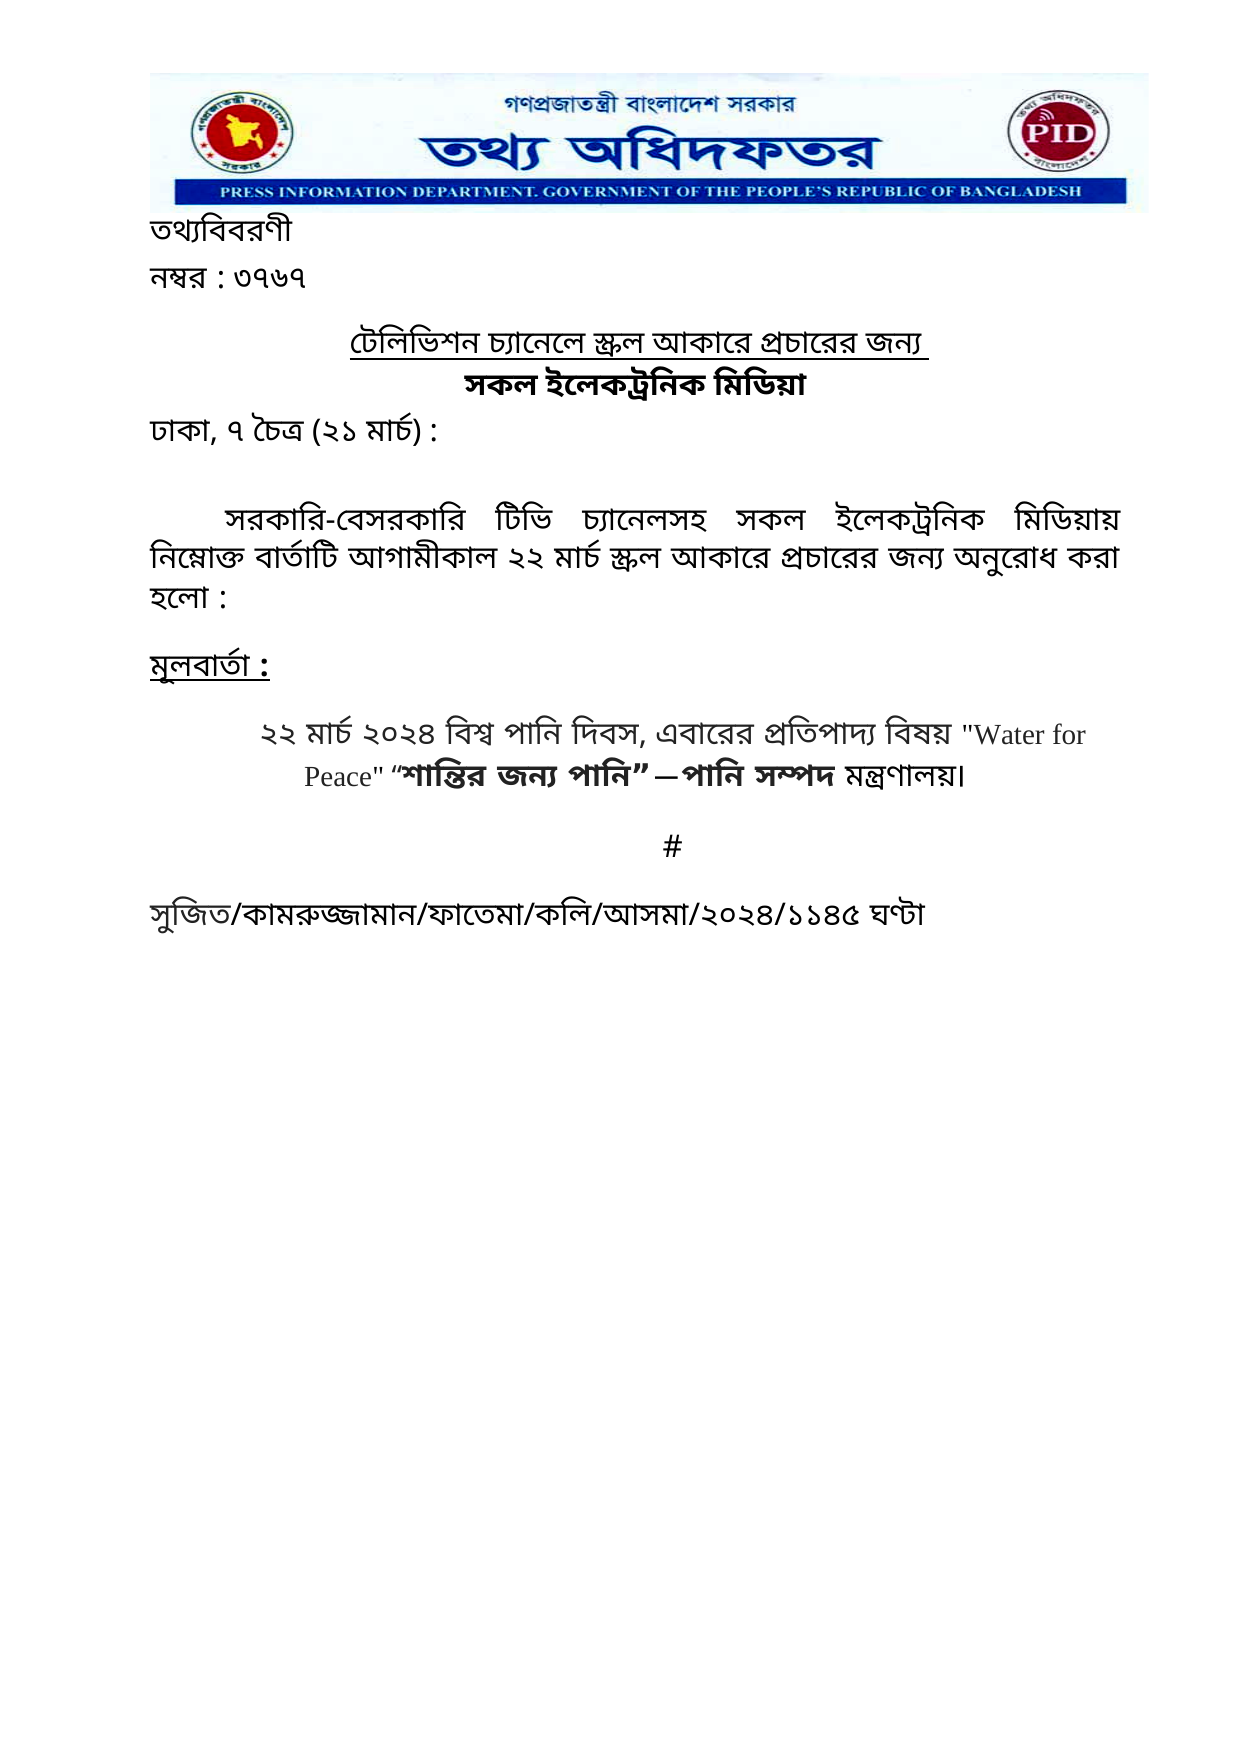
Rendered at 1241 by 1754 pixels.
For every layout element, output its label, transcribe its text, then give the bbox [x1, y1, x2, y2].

text মূলবার্তা : [150, 643, 1120, 686]
text সরকারি-বেসরকারি টিভি চ্যানেলসহ সকল ইলেকট্রনিক মিডিয়ায় নিম্নোক্ত বার্তাটি আগামীকাল ২২ মার্চ স্ক্রল আকারে প্রচারের জন্য অনুরোধ করা হলো : [150, 497, 1120, 618]
text সকল ইলেকট্রনিক মিডিয়া [150, 366, 1120, 408]
text ঢাকা, ৭ চৈত্র (২১ মার্চ) : [150, 408, 1120, 454]
text # [150, 824, 1120, 867]
text টেলিভিশন চ্যানেলে স্ক্রল আকারে প্রচারের জন্য [150, 325, 1120, 366]
text ২২ মার্চ ২০২৪ বিশ্ব পানি দিবস, এবারের প্রতিপাদ্য বিষয় "Water for Peace" “শান্তির জন্য পানি”-পানি সম্পদ মন্ত্রণালয়। [150, 711, 1120, 796]
text সুজিত/কামরুজ্জামান/ফাতেমা/কলি/আসমা/২০২৪/১১৪৫ ঘণ্টা [150, 892, 1120, 938]
text তথ্যবিবরণী নম্বর : ৩৭৬৭ [150, 213, 1120, 298]
